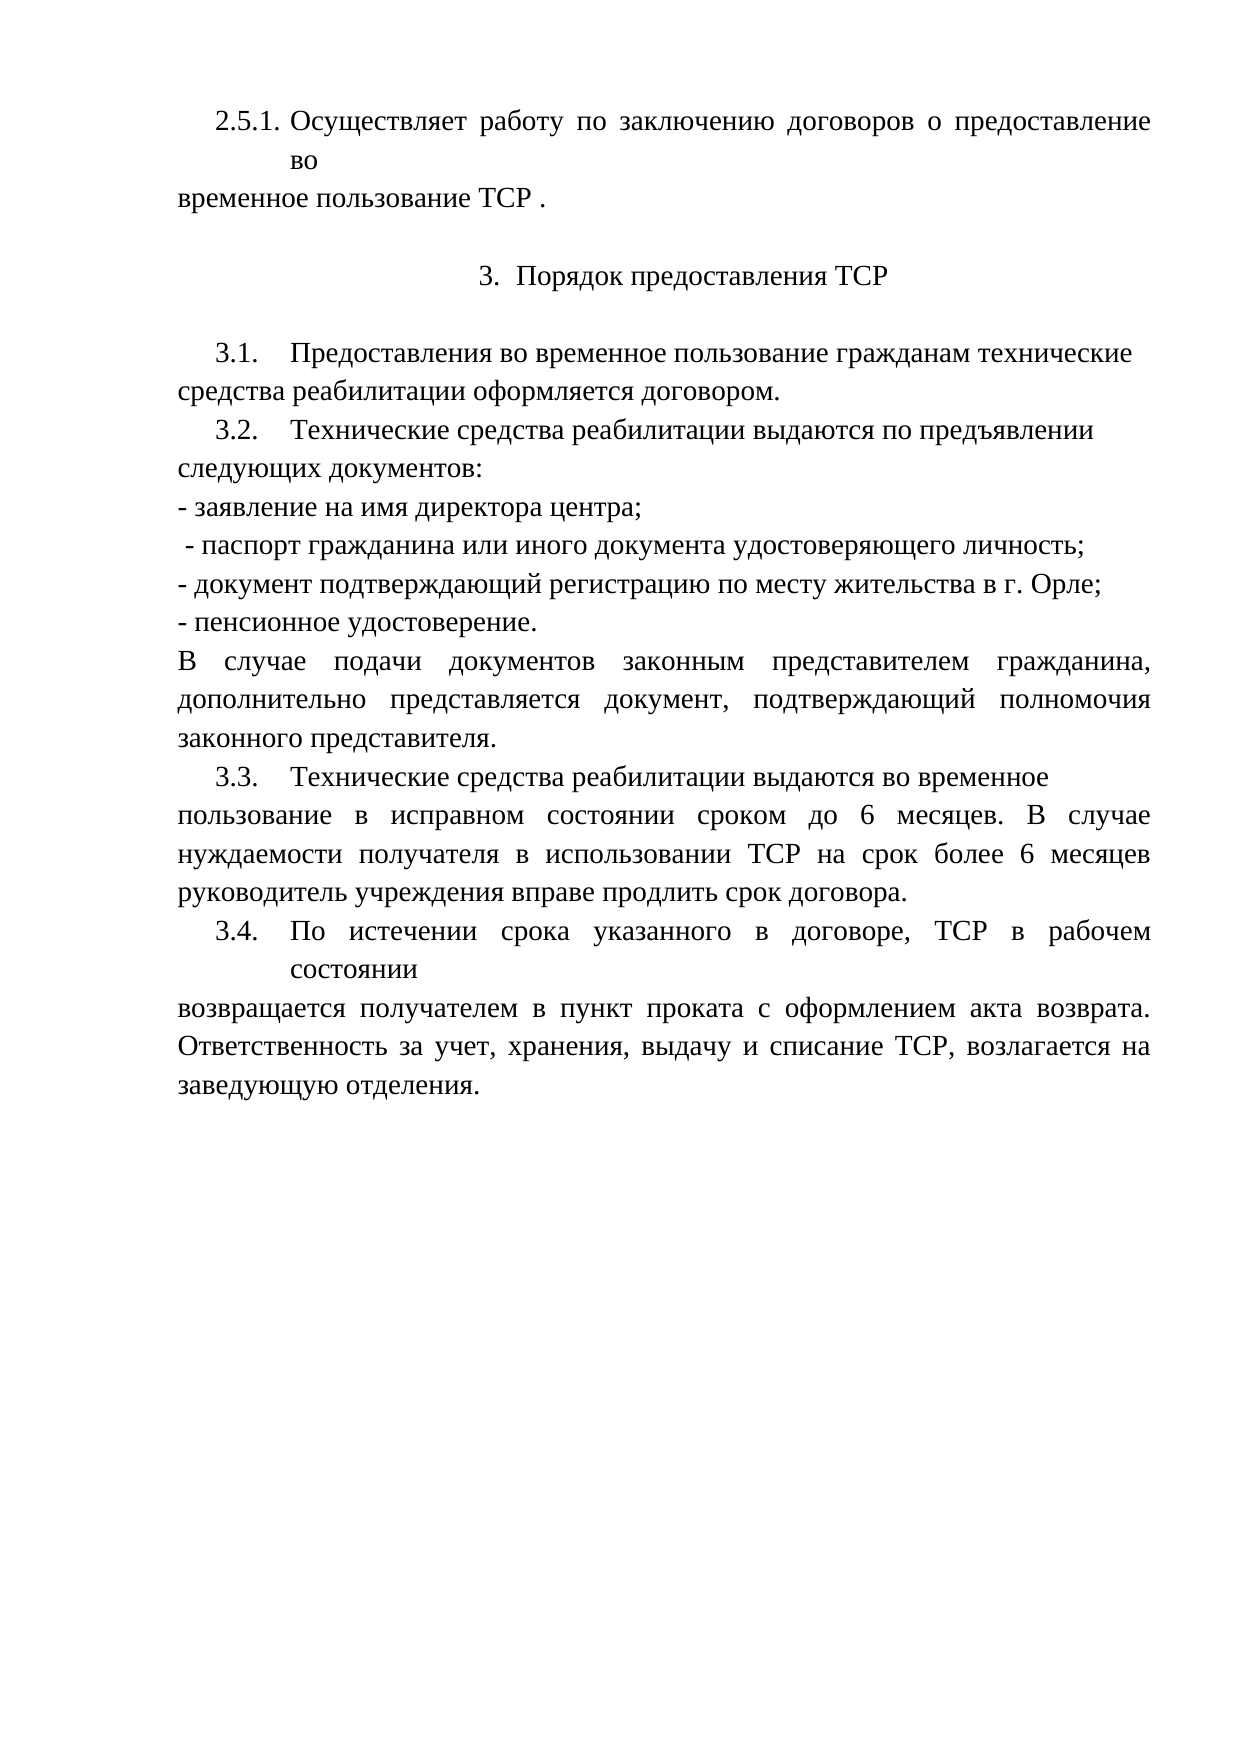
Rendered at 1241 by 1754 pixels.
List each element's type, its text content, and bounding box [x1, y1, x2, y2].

text следующих документов: [177, 450, 1152, 484]
text пользование в исправном состоянии сроком до 6 месяцев. В случае нуждаемости получателя в использовании ТСР на срок более 6 месяцев руководитель учреждения вправе продлить срок договора. [177, 797, 1152, 908]
list По истечении срока указанного в договоре, ТСР в рабочем состоянии [215, 913, 1152, 985]
list Осуществляет работу по заключению договоров о предоставление во [215, 103, 1152, 176]
text - заявление на имя директора центра; [177, 489, 1152, 522]
list Предоставления во временное пользование гражданам технические [215, 335, 1152, 368]
list Порядок предоставления ТСР [215, 258, 1152, 291]
text временное пользование ТСР . [177, 181, 1152, 214]
text средства реабилитации оформляется договором. [177, 373, 1152, 407]
text возвращается получателем в пункт проката с оформлением акта возврата. Ответственность за учет, хранения, выдачу и списание ТСР, возлагается на заведующую отделения. [177, 990, 1152, 1101]
list Технические средства реабилитации выдаются во временное [215, 759, 1152, 792]
text - документ подтверждающий регистрацию по месту жительства в г. Орле; [177, 566, 1152, 599]
text - паспорт гражданина или иного документа удостоверяющего личность; [177, 527, 1152, 561]
text - пенсионное удостоверение. [177, 604, 1152, 638]
text В случае подачи документов законным представителем гражданина, дополнительно представляется документ, подтверждающий полномочия законного представителя. [177, 643, 1152, 754]
list Технические средства реабилитации выдаются по предъявлении [215, 412, 1152, 445]
